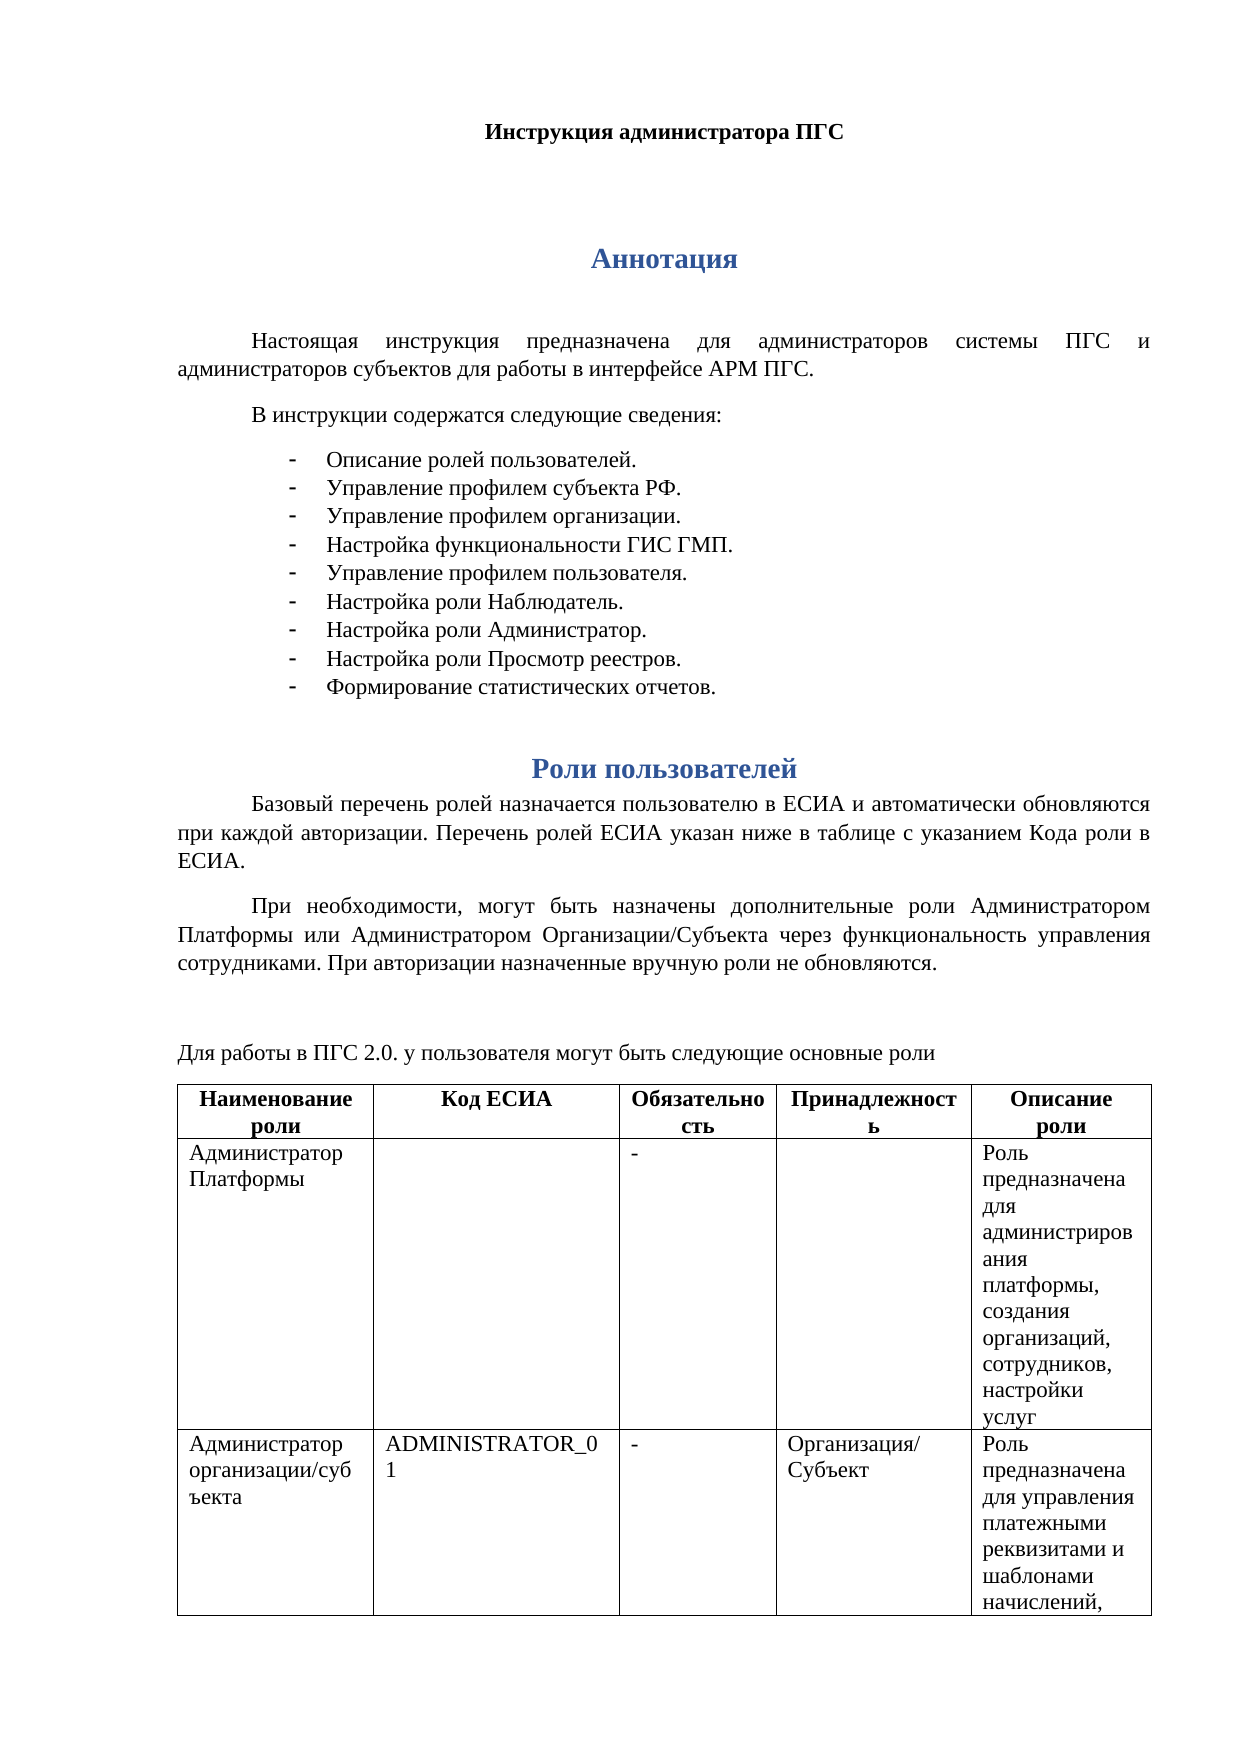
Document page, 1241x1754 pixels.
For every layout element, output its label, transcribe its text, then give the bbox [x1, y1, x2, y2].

table_header Код ЕСИА [374, 1085, 619, 1138]
text Базовый перечень ролей назначается пользователю в ЕСИА и автоматически обновляются при каждой авторизации. Перечень ролей ЕСИА указан ниже в таблице с указанием Кода роли в ЕСИА. [177, 790, 1152, 873]
table_cell Роль предназначена для администрирования платформы, создания организаций, сотрудников, настройки услуг [972, 1139, 1151, 1429]
list Настройка роли Просмотр реестров. [288, 645, 1152, 671]
table_header Принадлежность [777, 1085, 971, 1138]
text Инструкция администратора ПГС [177, 118, 1152, 144]
table_header Обязательность [620, 1085, 776, 1138]
text Для работы в ПГС 2.0. у пользователя могут быть следующие основные роли [177, 1039, 1152, 1066]
table_header Описание роли [972, 1085, 1151, 1138]
list Управление профилем субъекта РФ. [288, 474, 1152, 501]
list Формирование статистических отчетов. [288, 673, 1152, 699]
table_cell [374, 1139, 619, 1429]
table_cell ADMINISTRATOR_01 [374, 1430, 619, 1614]
subtitle Роли пользователей [177, 752, 1152, 785]
table_cell Организация/Субъект [777, 1430, 971, 1614]
table_header Наименование роли [178, 1085, 373, 1138]
table_cell [777, 1139, 971, 1429]
subtitle Аннотация [177, 242, 1152, 275]
text В инструкции содержатся следующие сведения: [177, 401, 1152, 427]
list Описание ролей пользователей. [288, 446, 1152, 472]
list Управление профилем пользователя. [288, 559, 1152, 586]
text Настоящая инструкция предназначена для администраторов системы ПГС и администраторов субъектов для работы в интерфейсе АРМ ПГС. [177, 327, 1152, 382]
table_cell Администратор Платформы [178, 1139, 373, 1429]
table_cell - [620, 1430, 776, 1614]
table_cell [972, 1430, 1151, 1614]
list Настройка функциональности ГИС ГМП. [288, 531, 1152, 557]
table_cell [178, 1430, 373, 1614]
table_cell - [620, 1139, 776, 1429]
list Настройка роли Администратор. [288, 616, 1152, 643]
list Управление профилем организации. [288, 503, 1152, 529]
list Настройка роли Наблюдатель. [288, 588, 1152, 614]
text При необходимости, могут быть назначены дополнительные роли Администратором Платформы или Администратором Организации/Субъекта через функциональность управления сотрудниками. При авторизации назначенные вручную роли не обновляются. [177, 892, 1152, 975]
